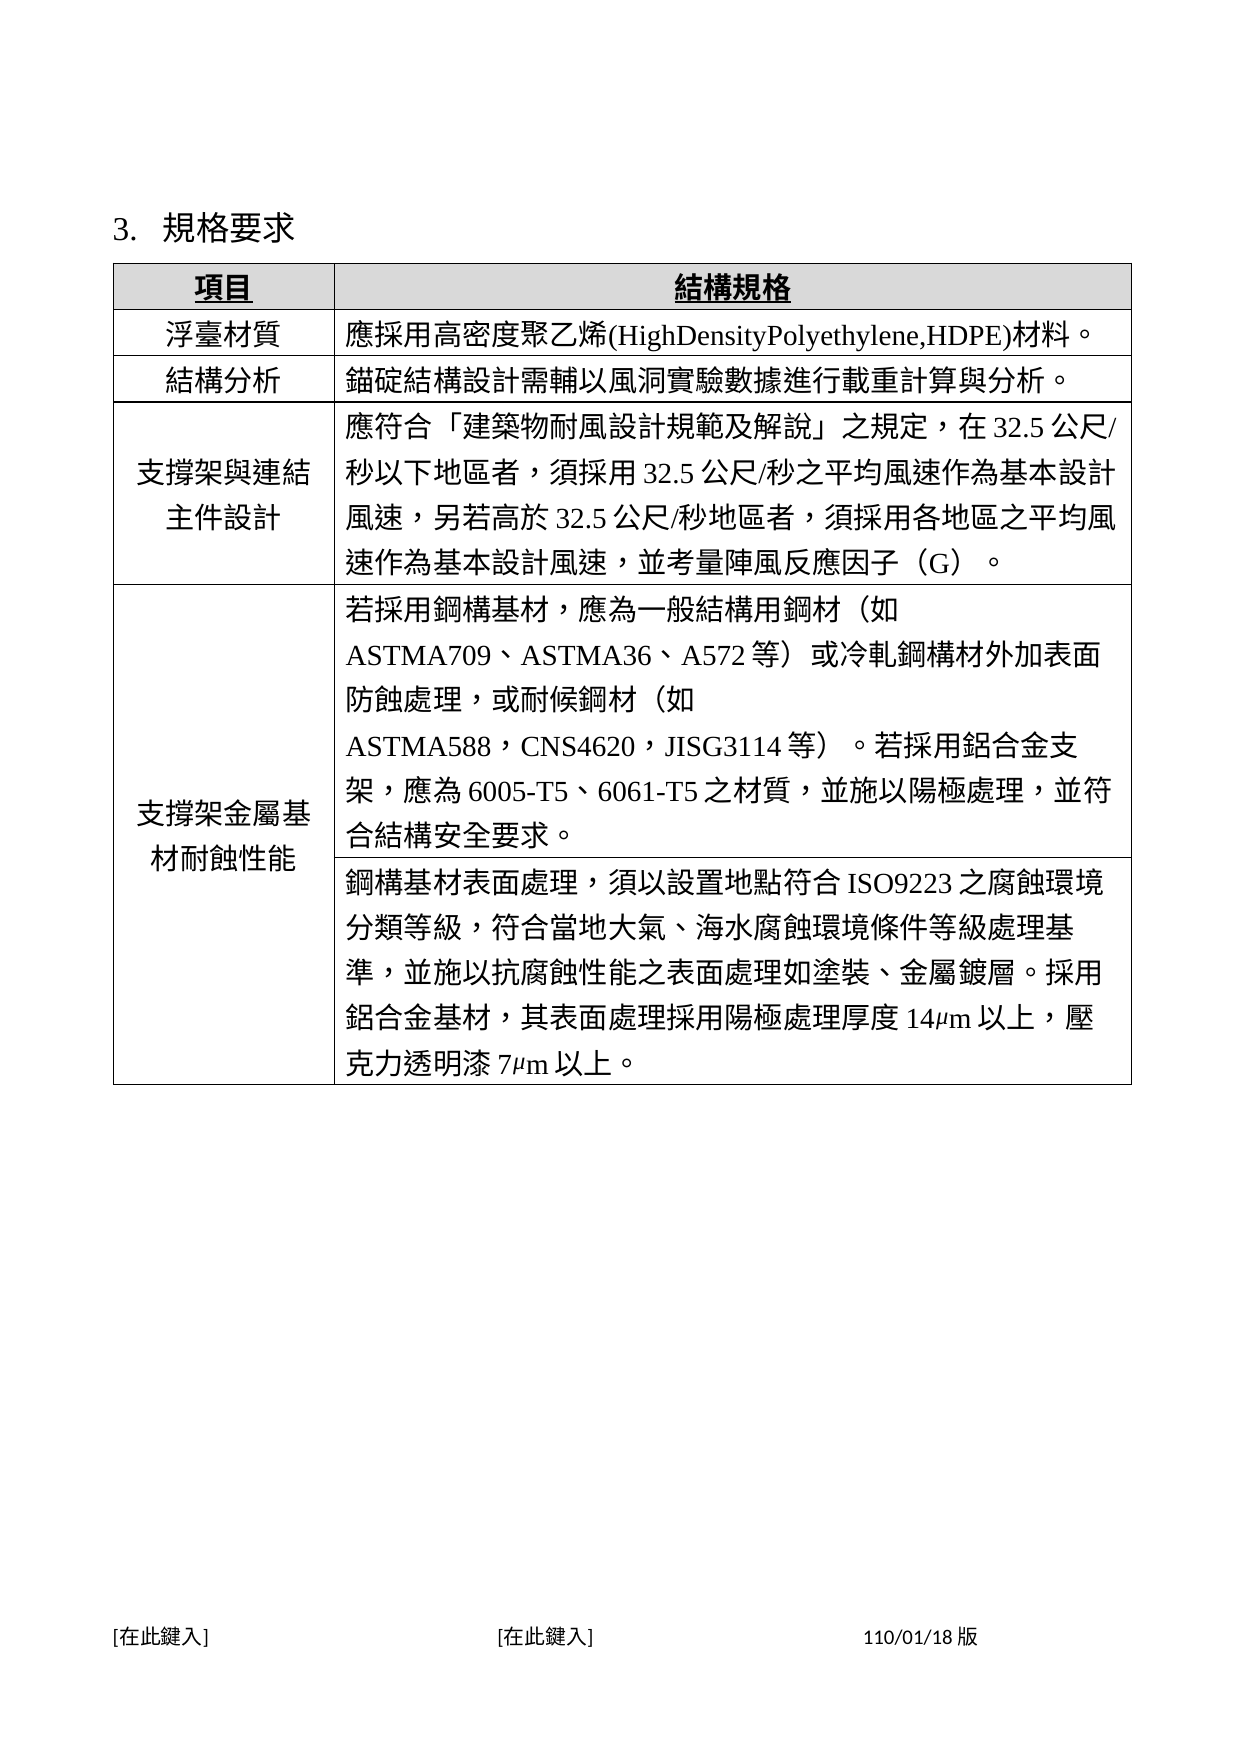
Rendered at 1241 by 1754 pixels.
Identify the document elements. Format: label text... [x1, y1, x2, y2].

table_header 結構規格 [335, 264, 1131, 309]
list 規格要求 [112, 207, 1101, 249]
table_cell 結構分析 [114, 356, 334, 401]
table_cell 浮臺材質 [114, 310, 334, 355]
table_cell 支撐架金屬基材耐蝕性能 [114, 585, 334, 1084]
table_cell 應符合「建築物耐風設計規範及解說」之規定，在32.5公尺/秒以下地區者，須採用32.5公尺/秒之平均風速作為基本設計風速，另若高於32.5公尺/秒地區者，須採用各地區之平均風速作為基本設計風速，並考量陣風反應因子（G）。 [335, 403, 1131, 584]
table_cell 錨碇結構設計需輔以風洞實驗數據進行載重計算與分析。 [335, 356, 1131, 401]
table_cell 支撐架與連結主件設計 [114, 403, 334, 584]
table_cell 應採用高密度聚乙烯(HighDensityPolyethylene,HDPE)材料。 [335, 310, 1131, 355]
table_cell 鋼構基材表面處理，須以設置地點符合ISO9223之腐蝕環境分類等級，符合當地大氣、海水腐蝕環境條件等級處理基準，並施以抗腐蝕性能之表面處理如塗裝、金屬鍍層。採用鋁合金基材，其表面處理採用陽極處理厚度14m以上，壓克力透明漆7m以上。 [335, 858, 1131, 1084]
table_header 項目 [114, 264, 334, 309]
table_cell 若採用鋼構基材，應為一般結構用鋼材（如ASTMA709、ASTMA36、A572等）或冷軋鋼構材外加表面防蝕處理，或耐候鋼材（如ASTMA588，CNS4620，JISG3114等）。若採用鋁合金支架，應為6005-T5、6061-T5之材質，並施以陽極處理，並符合結構安全要求。 [335, 585, 1131, 857]
